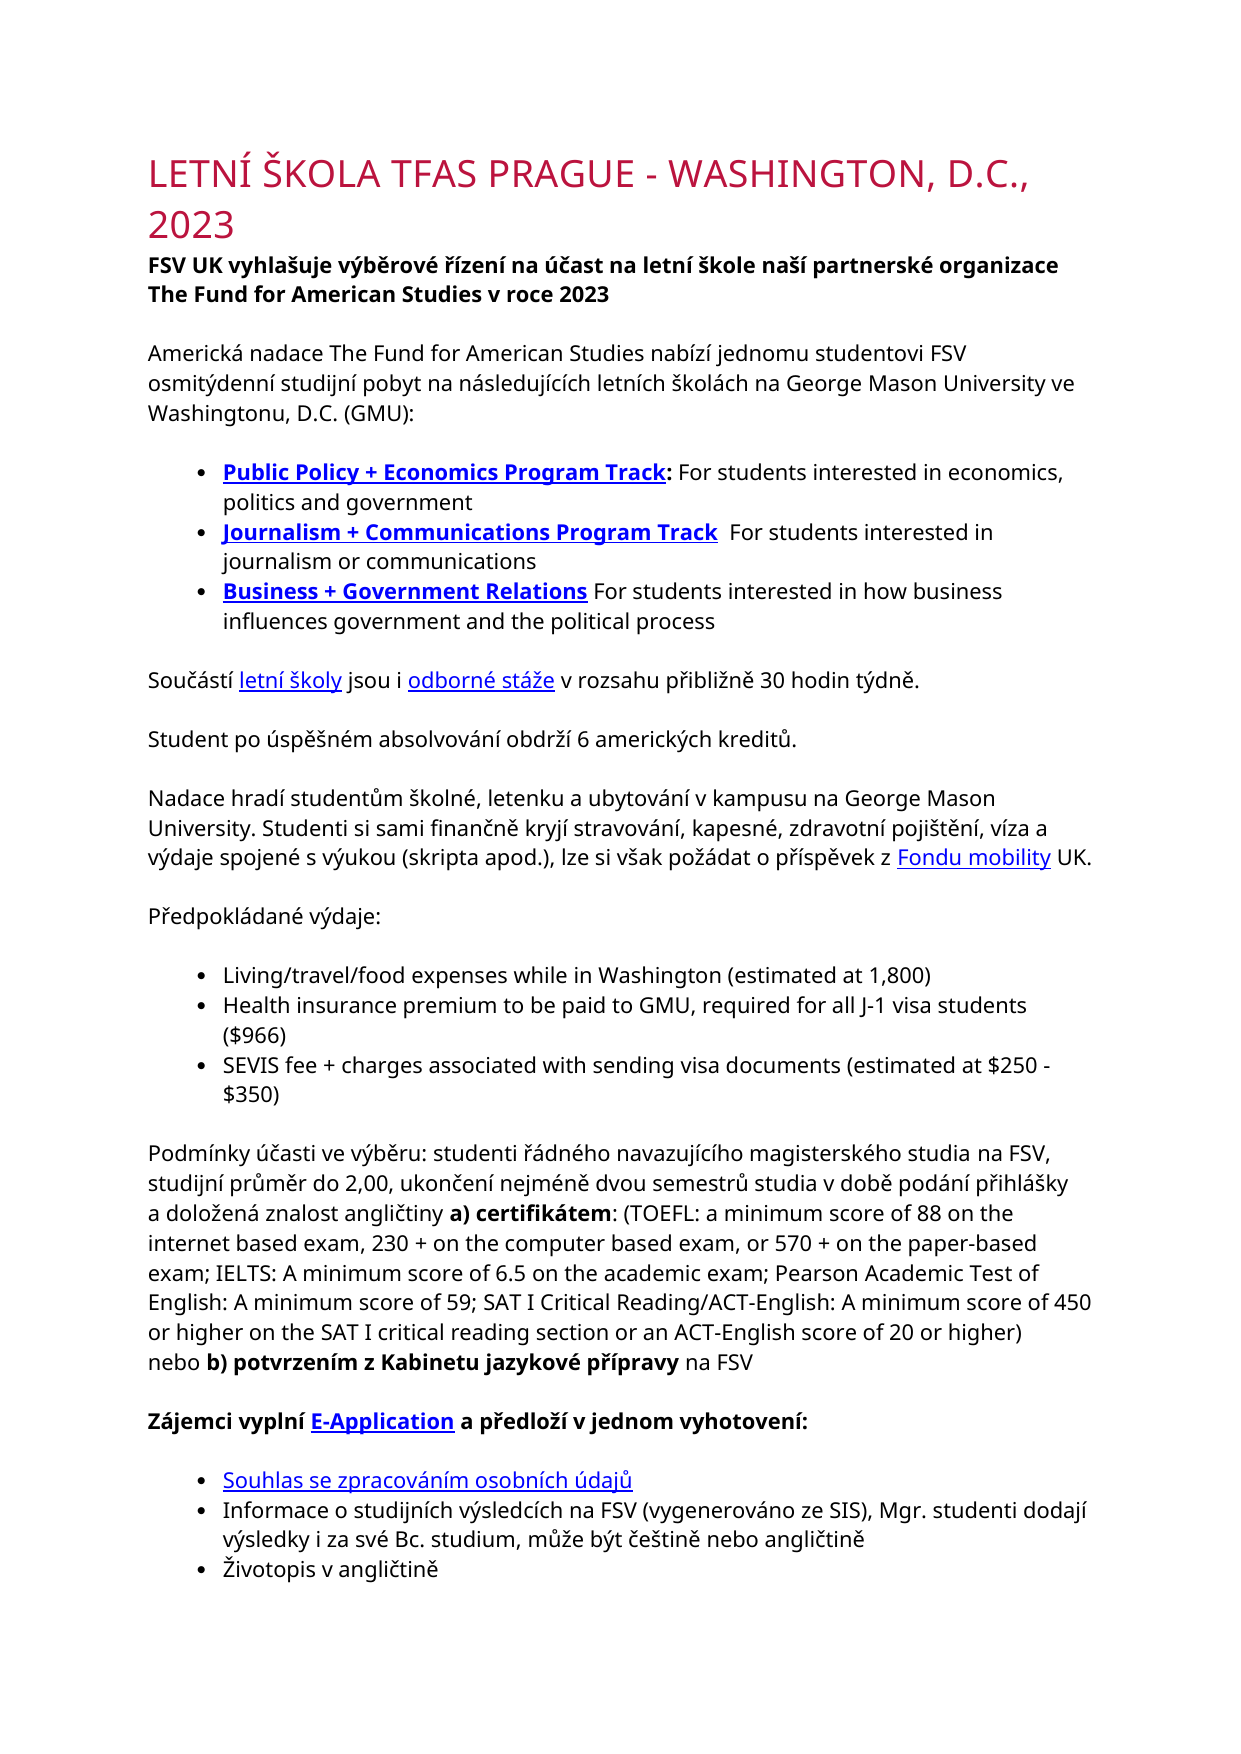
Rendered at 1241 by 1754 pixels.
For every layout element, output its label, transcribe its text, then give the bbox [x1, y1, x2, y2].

text Americká nadace The Fund for American Studies nabízí jednomu studentovi FSV osmitýdenní studijní pobyt na následujících letních školách na George Mason University ve Washingtonu, D.C. (GMU): [148, 338, 1093, 428]
subtitle LETNÍ ŠKOLA TFAS PRAGUE - WASHINGTON, D.C., 2023 [148, 148, 1093, 250]
text Zájemci vyplní E-Application a předloží v jednom vyhotovení: [148, 1406, 1093, 1436]
list Souhlas se zpracováním osobních údajů [198, 1465, 1093, 1495]
list Životopis v angličtině [198, 1554, 1093, 1584]
text Součástí letní školy jsou i odborné stáže v rozsahu přibližně 30 hodin týdně. [148, 665, 1093, 695]
list Journalism + Communications Program Track For students interested in journalism or communications [198, 517, 1093, 576]
text Podmínky účasti ve výběru: studenti řádného navazujícího magisterského studia na FSV, studijní průměr do 2,00, ukončení nejméně dvou semestrů studia v době podání přihlášky a doložená znalost angličtiny a) certifikátem: (TOEFL: a minimum score of 88 on the internet based exam, 230 + on the computer based exam, or 570 + on the paper-based exam; IELTS: A minimum score of 6.5 on the academic exam; Pearson Academic Test of English: A minimum score of 59; SAT I Critical Reading/ACT-English: A minimum score of 450 or higher on the SAT I critical reading section or an ACT-English score of 20 or higher) nebo b) potvrzením z Kabinetu jazykové přípravy na FSV [148, 1138, 1093, 1377]
text Předpokládané výdaje: [148, 901, 1093, 931]
list Living/travel/food expenses while in Washington (estimated at 1,800) [198, 960, 1093, 990]
list SEVIS fee + charges associated with sending visa documents (estimated at $250 - $350) [198, 1050, 1093, 1109]
text Nadace hradí studentům školné, letenku a ubytování v kampusu na George Mason University. Studenti si sami finančně kryjí stravování, kapesné, zdravotní pojištění, víza a výdaje spojené s výukou (skripta apod.), lze si však požádat o příspěvek z Fondu mobility UK. [148, 783, 1093, 872]
list Business + Government Relations For students interested in how business influences government and the political process [198, 576, 1093, 636]
text Student po úspěšném absolvování obdrží 6 amerických kreditů. [148, 724, 1093, 754]
list Health insurance premium to be paid to GMU, required for all J-1 visa students ($966) [198, 990, 1093, 1050]
text FSV UK vyhlašuje výběrové řízení na účast na letní škole naší partnerské organizace The Fund for American Studies v roce 2023 [148, 250, 1093, 309]
list Public Policy + Economics Program Track: For students interested in economics, politics and government [198, 457, 1093, 517]
list Informace o studijních výsledcích na FSV (vygenerováno ze SIS), Mgr. studenti dodají výsledky i za své Bc. studium, může být češtině nebo angličtině [198, 1495, 1093, 1554]
